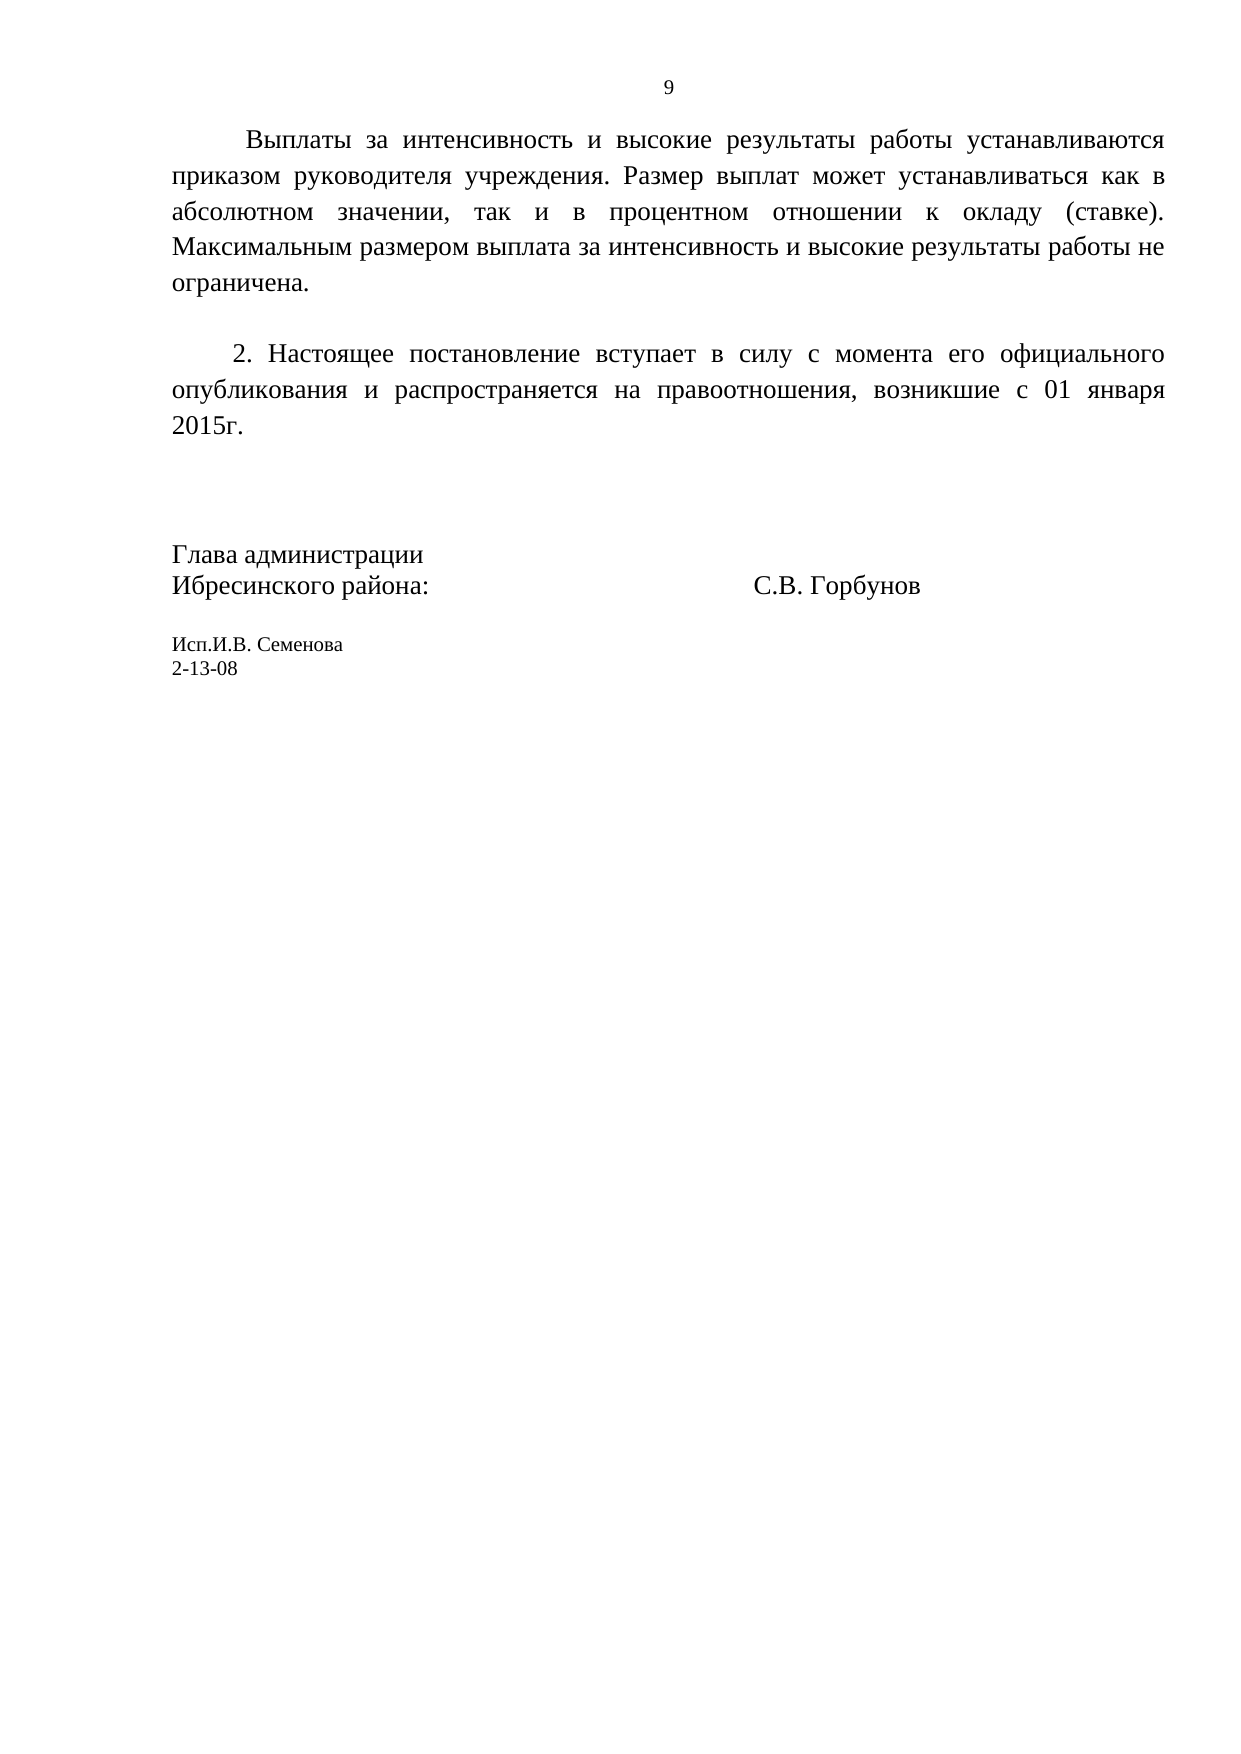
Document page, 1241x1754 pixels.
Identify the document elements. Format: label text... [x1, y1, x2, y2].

text Глава администрации [172, 538, 1166, 569]
text Ибресинского района: С.В. Горбунов [172, 569, 1166, 600]
text Исп.И.В. Семенова [172, 632, 1166, 656]
text 2. Настоящее постановление вступает в силу с момента его официального опубликования и распространяется на правоотношения, возникшие с 01 января 2015г. [172, 337, 1166, 440]
text Выплаты за интенсивность и высокие результаты работы устанавливаются приказом руководителя учреждения. Размер выплат может устанавливаться как в абсолютном значении, так и в процентном отношении к окладу (ставке). Максимальным размером выплата за интенсивность и высокие результаты работы не ограничена. [172, 123, 1166, 297]
text 2-13-08 [172, 656, 1166, 680]
